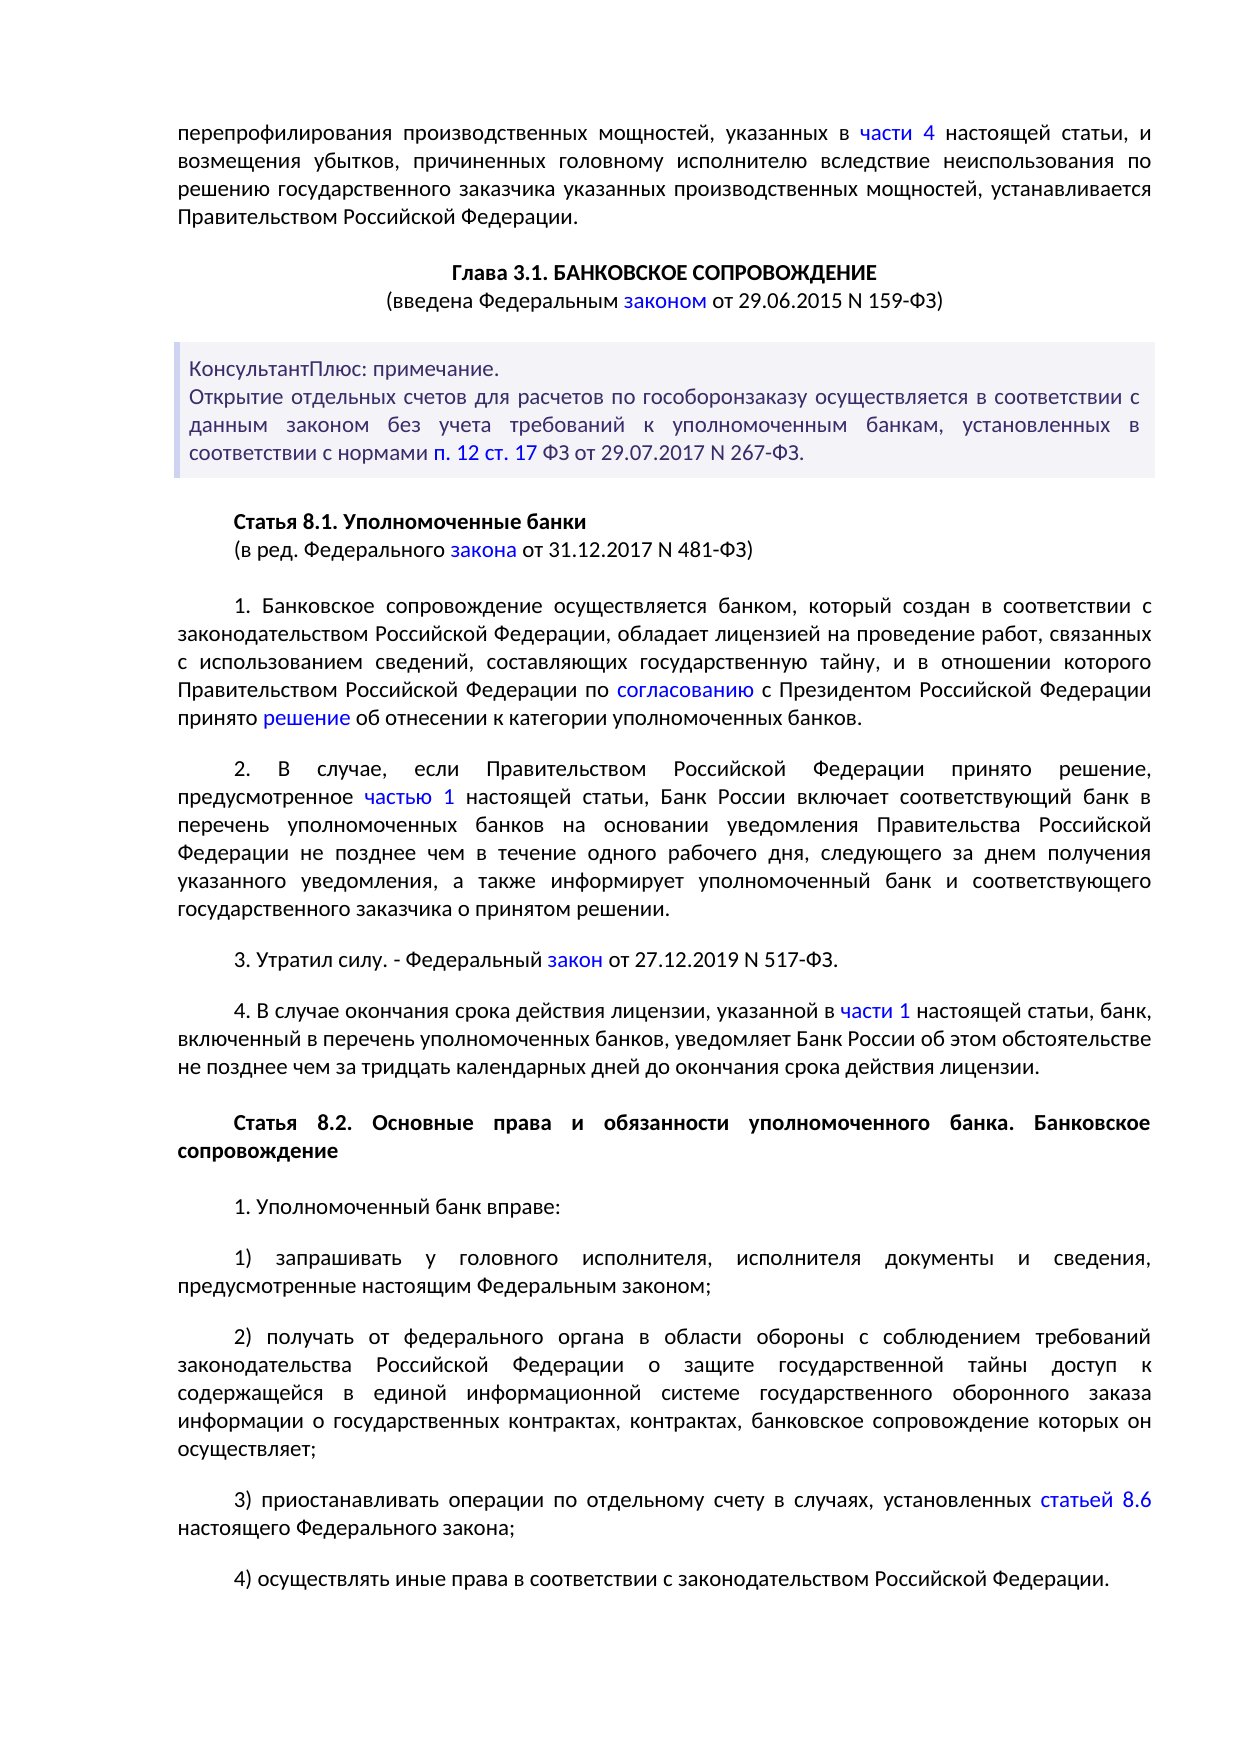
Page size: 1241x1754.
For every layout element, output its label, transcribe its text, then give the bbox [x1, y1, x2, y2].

text 3) приостанавливать операции по отдельному счету в случаях, установленных статьей 8.6 настоящего Федерального закона; [177, 1485, 1152, 1541]
text 1) запрашивать у головного исполнителя, исполнителя документы и сведения, предусмотренные настоящим Федеральным законом; [177, 1243, 1152, 1299]
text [177, 118, 1152, 230]
table_header КонсультантПлюс: примечание. Открытие отдельных счетов для расчетов по гособоронзаказу осуществляется в соответствии с данным законом без учета требований к уполномоченным банкам, установленных в соответствии с нормами п. 12 ст. 17 ФЗ от 29.07.2017 N 267-ФЗ. [180, 342, 1149, 478]
text (введена Федеральным законом от 29.06.2015 N 159-ФЗ) [177, 286, 1152, 314]
text 1. Уполномоченный банк вправе: [177, 1192, 1152, 1220]
text 4) осуществлять иные права в соответствии с законодательством Российской Федерации. [177, 1564, 1152, 1592]
title Статья 8.2. Основные права и обязанности уполномоченного банка. Банковское сопровождение [177, 1108, 1152, 1164]
text (в ред. Федерального закона от 31.12.2017 N 481-ФЗ) [177, 535, 1152, 563]
text 2) получать от федерального органа в области обороны с соблюдением требований законодательства Российской Федерации о защите государственной тайны доступ к содержащейся в единой информационной системе государственного оборонного заказа информации о государственных контрактах, контрактах, банковское сопровождение которых он осуществляет; [177, 1322, 1152, 1462]
text 4. В случае окончания срока действия лицензии, указанной в части 1 настоящей статьи, банк, включенный в перечень уполномоченных банков, уведомляет Банк России об этом обстоятельстве не позднее чем за тридцать календарных дней до окончания срока действия лицензии. [177, 996, 1152, 1080]
text 2. В случае, если Правительством Российской Федерации принято решение, предусмотренное частью 1 настоящей статьи, Банк России включает соответствующий банк в перечень уполномоченных банков на основании уведомления Правительства Российской Федерации не позднее чем в течение одного рабочего дня, следующего за днем получения указанного уведомления, а также информирует уполномоченный банк и соответствующего государственного заказчика о принятом решении. [177, 754, 1152, 922]
text 1. Банковское сопровождение осуществляется банком, который создан в соответствии с законодательством Российской Федерации, обладает лицензией на проведение работ, связанных с использованием сведений, составляющих государственную тайну, и в отношении которого Правительством Российской Федерации по согласованию с Президентом Российской Федерации принято решение об отнесении к категории уполномоченных банков. [177, 591, 1152, 731]
title Глава 3.1. БАНКОВСКОЕ СОПРОВОЖДЕНИЕ [177, 258, 1152, 286]
title Статья 8.1. Уполномоченные банки [177, 507, 1152, 535]
text 3. Утратил силу. - Федеральный закон от 27.12.2019 N 517-ФЗ. [177, 945, 1152, 973]
